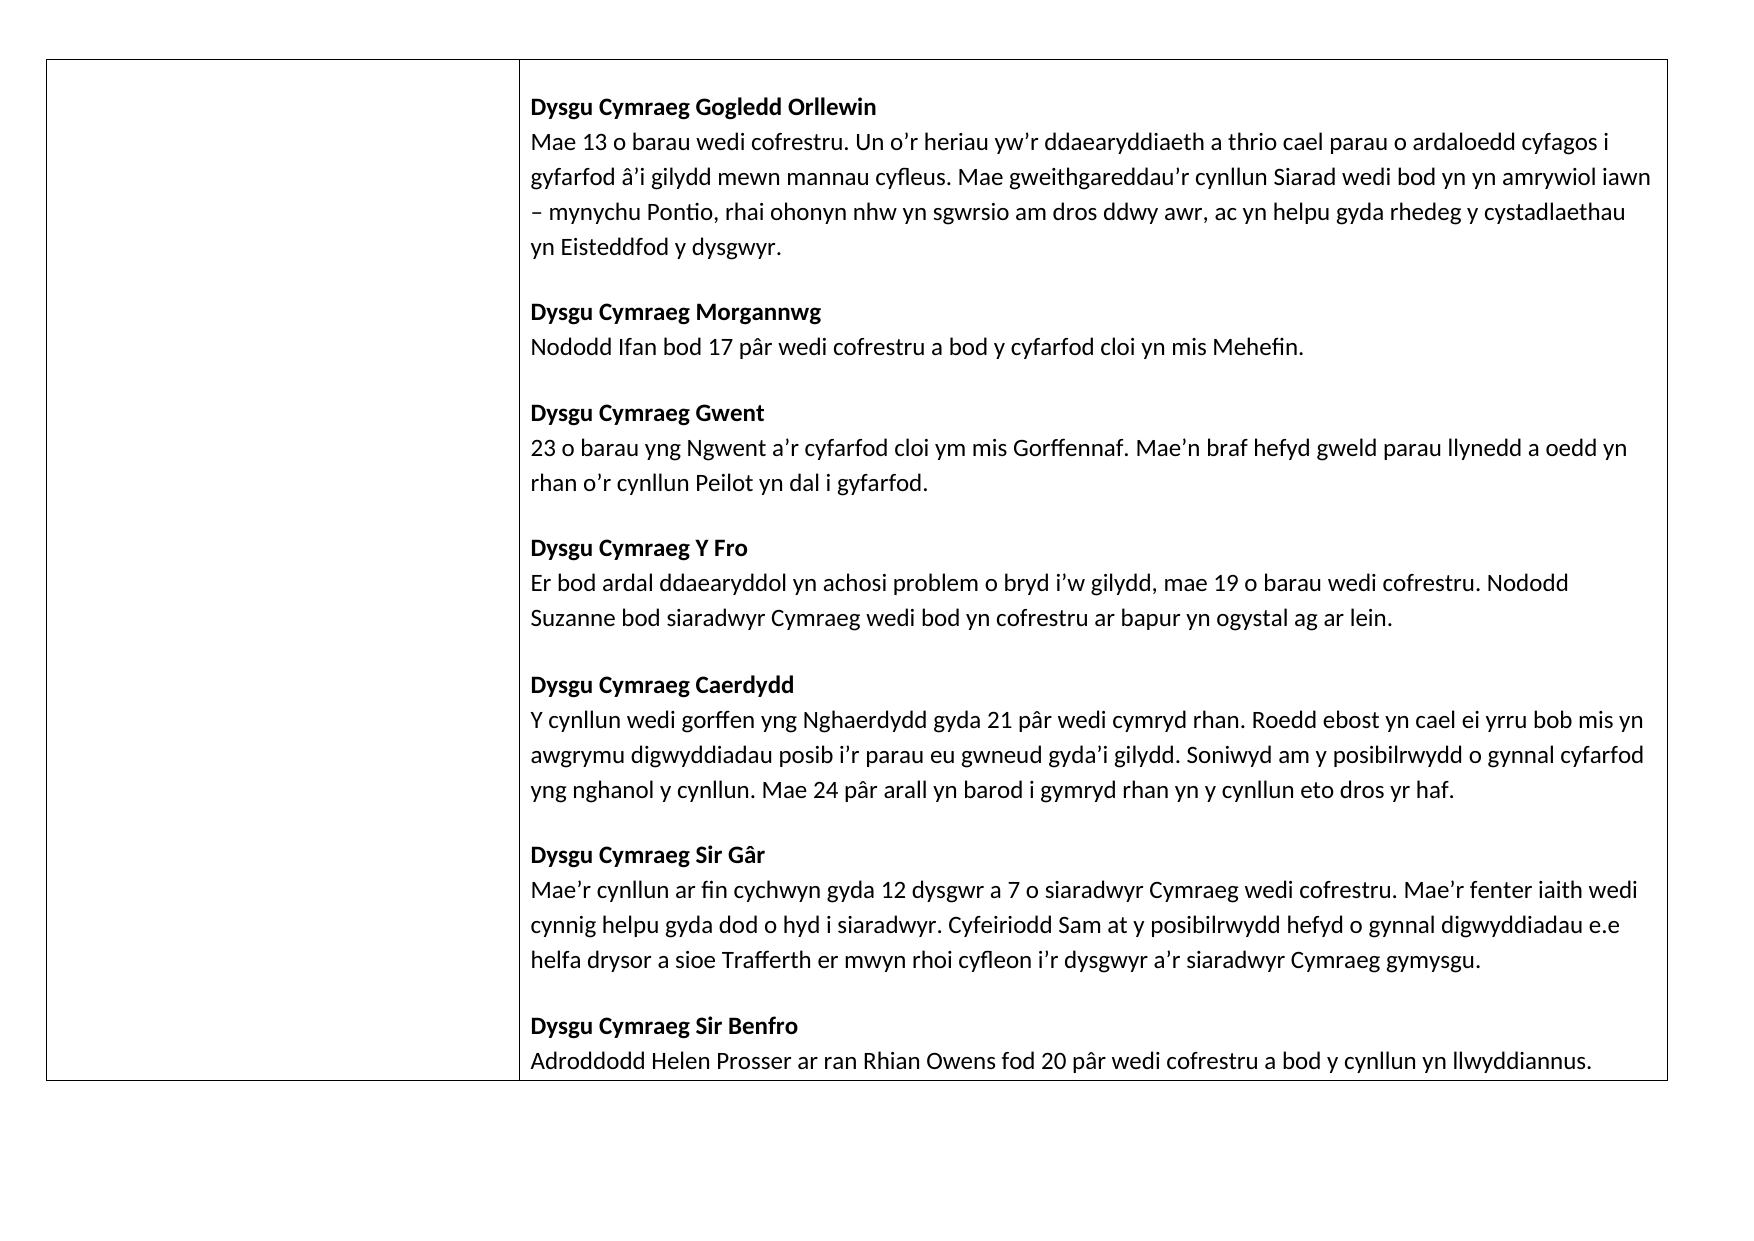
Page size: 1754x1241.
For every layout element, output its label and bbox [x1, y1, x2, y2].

table_cell [47, 60, 519, 1079]
table_cell [520, 60, 1667, 1079]
